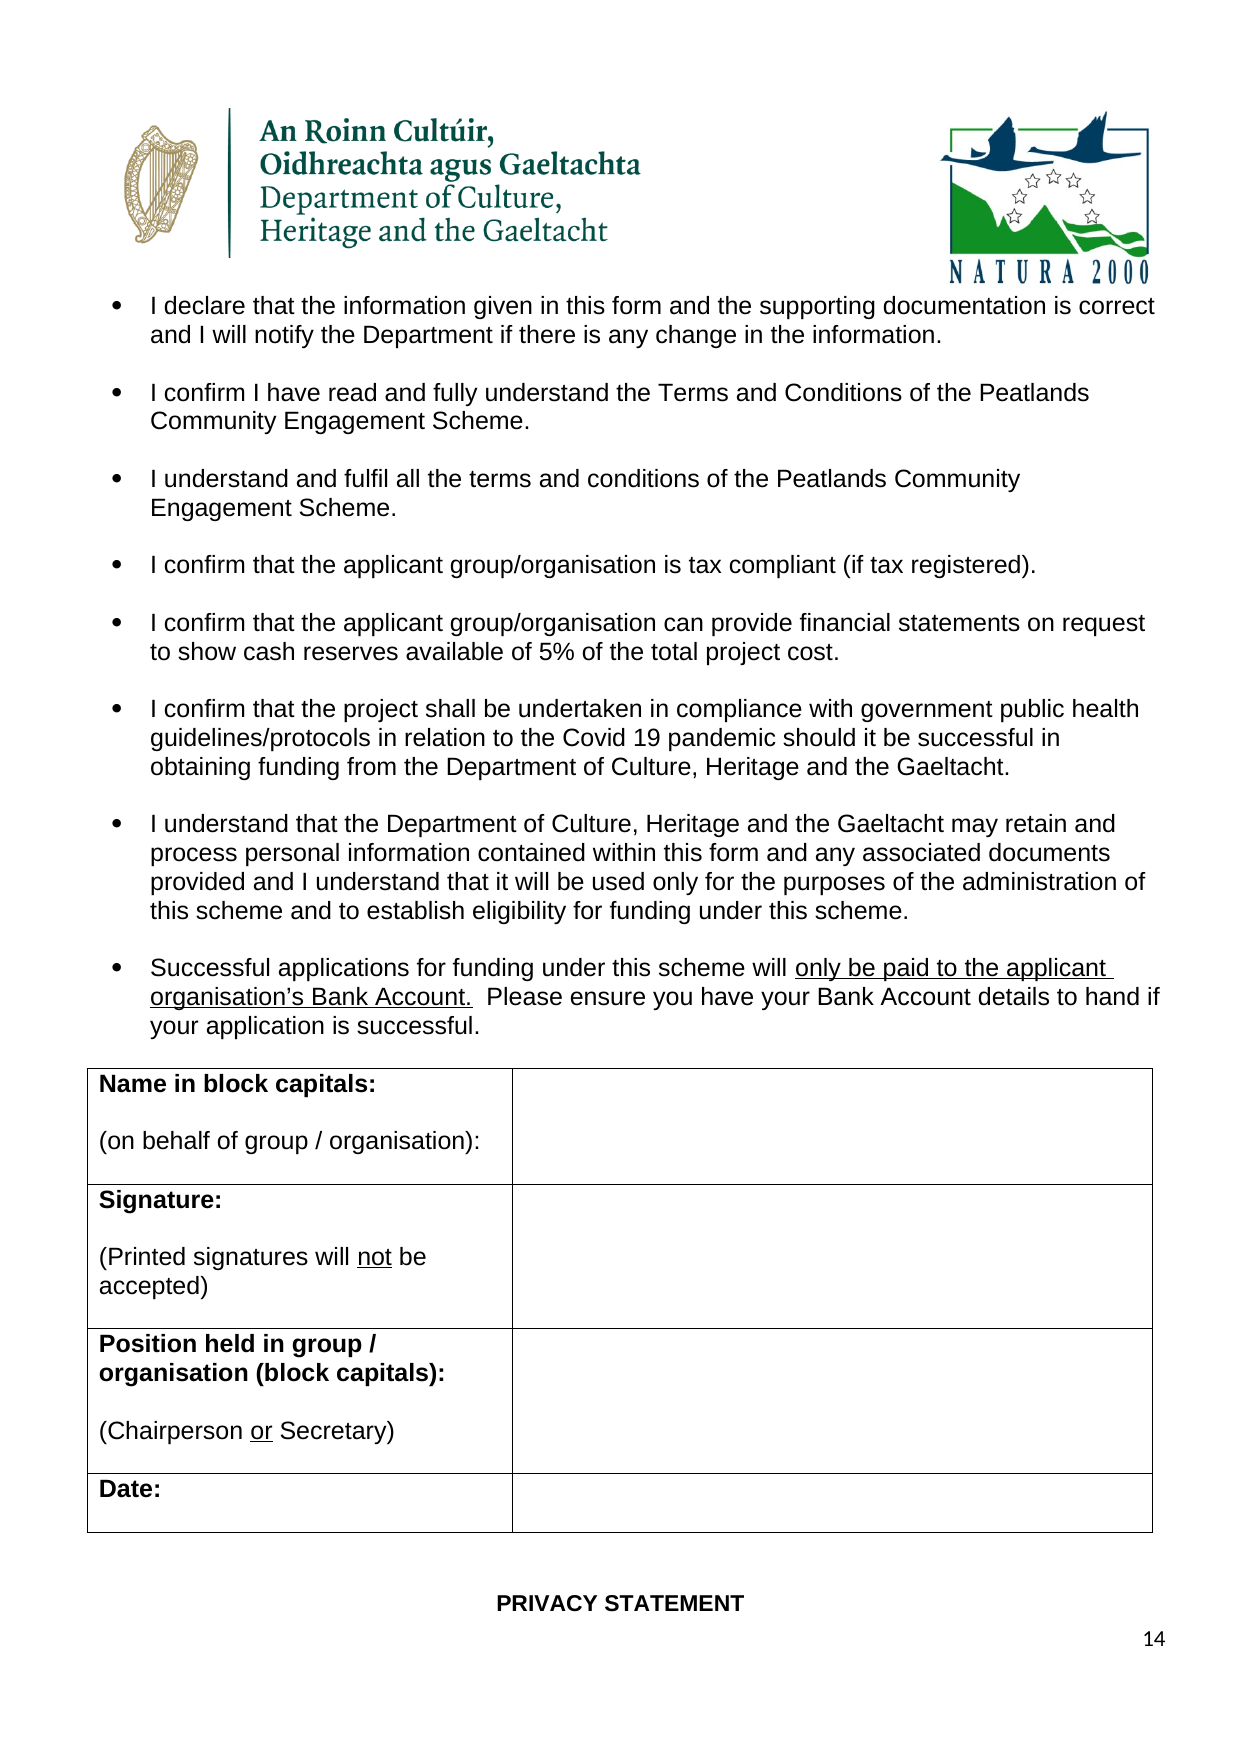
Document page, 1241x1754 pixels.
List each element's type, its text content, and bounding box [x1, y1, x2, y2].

list I confirm that the applicant group/organisation can provide financial statements on request to show cash reserves available of 5% of the total project cost. [112, 608, 1165, 665]
list I confirm that the applicant group/organisation is tax compliant (if tax registered). [112, 550, 1165, 579]
table_cell [513, 1329, 1152, 1473]
table_cell [513, 1185, 1152, 1328]
table_cell Signature: (Printed signatures will not be accepted) [88, 1185, 512, 1328]
picture [935, 103, 1153, 292]
list I confirm that the project shall be undertaken in compliance with government public health guidelines/protocols in relation to the Covid 19 pandemic should it be successful in obtaining funding from the Department of Culture, Heritage and the Gaeltacht. [112, 694, 1165, 781]
list I understand that the Department of Culture, Heritage and the Gaeltacht may retain and process personal information contained within this form and any associated documents provided and I understand that it will be used only for the purposes of the administration of this scheme and to establish eligibility for funding under this scheme. [112, 809, 1165, 924]
picture [75, 73, 675, 292]
list I understand and fulfil all the terms and conditions of the Peatlands Community Engagement Scheme. [112, 464, 1165, 521]
table_cell Date: [88, 1474, 512, 1532]
text PRIVACY STATEMENT [75, 1589, 1165, 1616]
list Successful applications for funding under this scheme will only be paid to the applicant organisation’s Bank Account. Please ensure you have your Bank Account details to hand if your application is successful. [112, 953, 1165, 1039]
table_header Name in block capitals: (on behalf of group / organisation): [88, 1069, 512, 1183]
list I declare that the information given in this form and the supporting documentation is correct and I will notify the Department if there is any change in the information. [112, 291, 1165, 349]
list I confirm I have read and fully understand the Terms and Conditions of the Peatlands Community Engagement Scheme. [112, 377, 1165, 435]
table_cell Position held in group / organisation (block capitals): (Chairperson or Secretary) [88, 1329, 512, 1473]
table_header [513, 1069, 1152, 1183]
table_cell [513, 1474, 1152, 1532]
